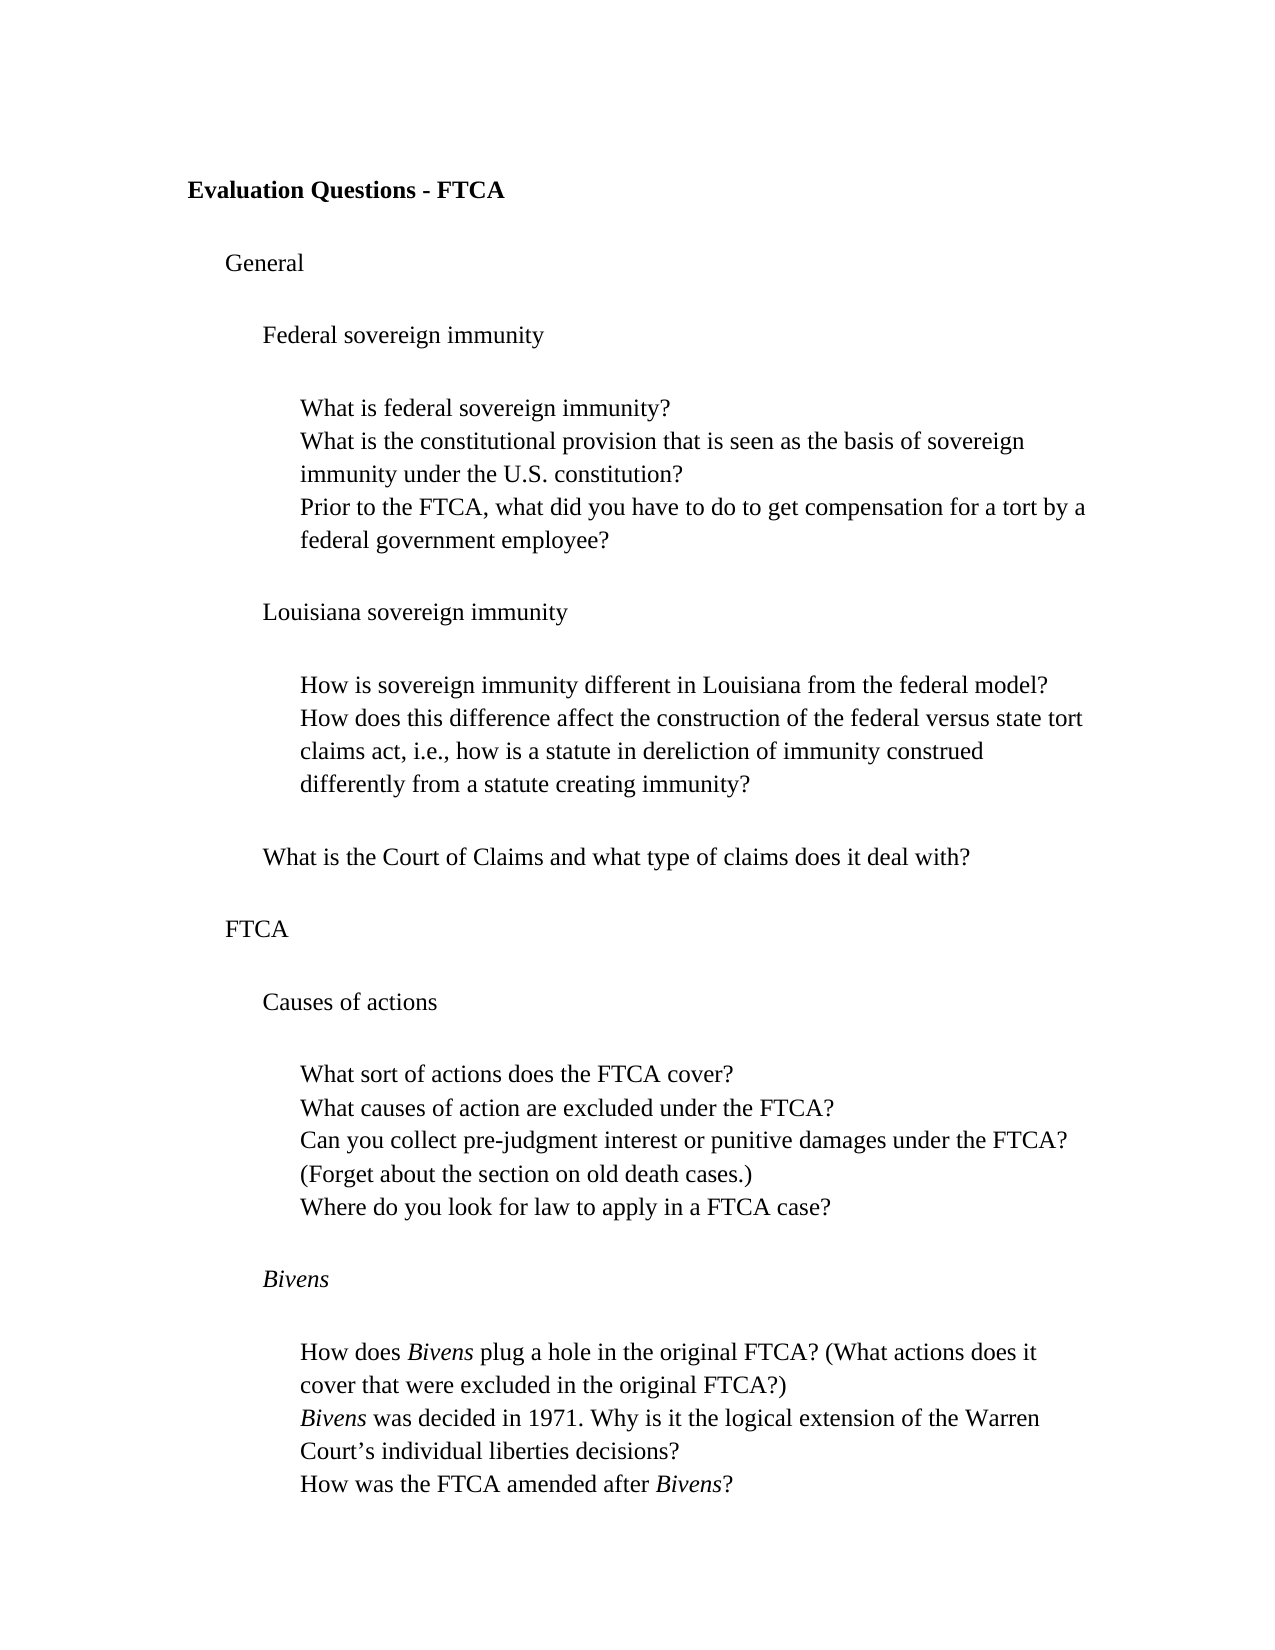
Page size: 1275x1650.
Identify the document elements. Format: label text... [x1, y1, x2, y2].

subtitle How does this difference affect the construction of the federal versus state tort claims act, i.e., how is a statute in dereliction of immunity construed differently from a statute creating immunity? [300, 703, 1087, 798]
subtitle FTCA [225, 914, 1087, 943]
subtitle Causes of actions [262, 987, 1087, 1016]
subtitle Bivens [262, 1264, 1087, 1293]
subtitle What causes of action are excluded under the FTCA? [300, 1093, 1087, 1121]
subtitle What is the constitutional provision that is seen as the basis of sovereign immunity under the U.S. constitution? [300, 426, 1087, 488]
subtitle Prior to the FTCA, what did you have to do to get compensation for a tort by a federal government employee? [300, 492, 1087, 554]
subtitle Louisiana sovereign immunity [262, 597, 1087, 626]
subtitle Can you collect pre-judgment interest or punitive damages under the FTCA? (Forget about the section on old death cases.) [300, 1126, 1087, 1187]
subtitle Where do you look for law to apply in a FTCA case? [300, 1192, 1087, 1220]
subtitle What is the Court of Claims and what type of claims does it deal with? [262, 842, 1087, 871]
subtitle Evaluation Questions - FTCA [187, 175, 1087, 204]
subtitle What sort of actions does the FTCA cover? [300, 1059, 1087, 1088]
subtitle How does Bivens plug a hole in the original FTCA? (What actions does it cover that were excluded in the original FTCA?) [300, 1337, 1087, 1399]
subtitle How was the FTCA amended after Bivens? [300, 1469, 1087, 1498]
subtitle Bivens was decided in 1971. Why is it the logical extension of the Warren Court’s individual liberties decisions? [300, 1403, 1087, 1465]
subtitle What is federal sovereign immunity? [300, 393, 1087, 422]
subtitle General [225, 248, 1087, 276]
subtitle Federal sovereign immunity [262, 320, 1087, 349]
subtitle How is sovereign immunity different in Louisiana from the federal model? [300, 670, 1087, 699]
